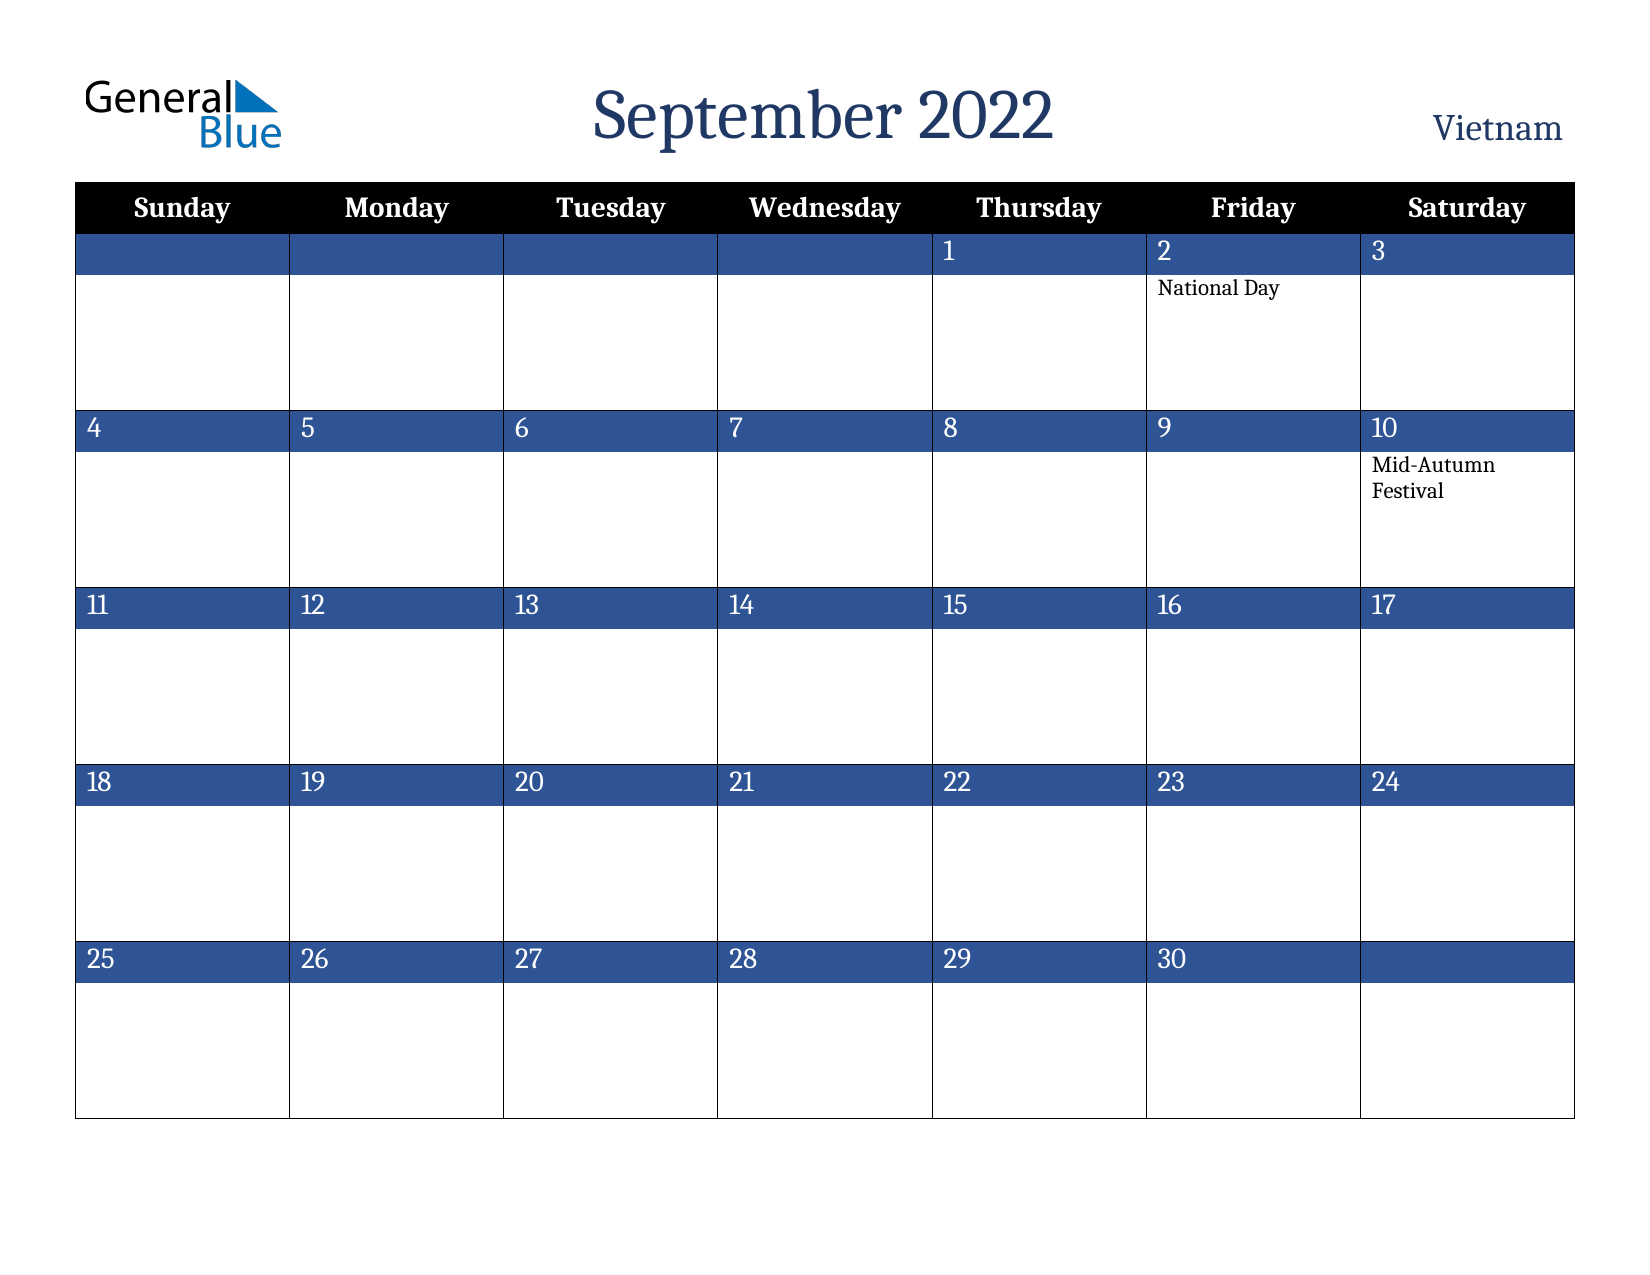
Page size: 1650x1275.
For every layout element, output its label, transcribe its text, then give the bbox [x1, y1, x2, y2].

table_cell 19 [290, 765, 503, 806]
table_cell [290, 806, 503, 941]
table_cell Thursday [933, 183, 1146, 233]
table_cell [933, 806, 1146, 941]
table_cell [504, 629, 717, 764]
table_cell 21 [718, 765, 932, 806]
table_cell Friday [1147, 183, 1360, 233]
table_cell 28 [718, 942, 932, 983]
table_cell [290, 234, 503, 275]
table_cell 22 [933, 765, 1146, 806]
table_cell [290, 452, 503, 587]
table_cell [290, 983, 503, 1118]
table_cell [290, 629, 503, 764]
table_cell Monday [290, 183, 503, 233]
table_cell [933, 275, 1146, 410]
table_cell 2 [1147, 234, 1360, 275]
table_cell 13 [504, 588, 717, 629]
table_cell 15 [933, 588, 1146, 629]
table_cell [76, 629, 289, 764]
table_cell 25 [76, 942, 289, 983]
table_cell [504, 452, 717, 587]
table_cell [76, 275, 289, 410]
table_cell 5 [290, 411, 503, 452]
table_cell [718, 629, 932, 764]
table_header September 2022 [504, 75, 1146, 182]
table_cell [1147, 452, 1360, 587]
table_cell [933, 629, 1146, 764]
table_cell 17 [1361, 588, 1574, 629]
table_cell [933, 983, 1146, 1118]
table_cell 8 [933, 411, 1146, 452]
table_cell [504, 234, 717, 275]
table_cell 1 [933, 234, 1146, 275]
table_header Vietnam [1146, 75, 1574, 182]
table_cell 16 [1147, 588, 1360, 629]
table_cell Tuesday [504, 183, 717, 233]
table_cell [1361, 942, 1574, 983]
table_cell 20 [504, 765, 717, 806]
table_cell [1147, 983, 1360, 1118]
table_cell [76, 452, 289, 587]
table_cell 3 [1361, 234, 1574, 275]
table_cell 30 [1147, 942, 1360, 983]
table_cell 9 [1147, 411, 1360, 452]
table_cell [1147, 806, 1360, 941]
table_cell [933, 452, 1146, 587]
table_cell [1361, 983, 1574, 1118]
table_cell Wednesday [718, 183, 932, 233]
table_cell [1361, 629, 1574, 764]
table_cell [504, 806, 717, 941]
picture [86, 80, 281, 148]
table_cell 18 [76, 765, 289, 806]
table_cell [1361, 806, 1574, 941]
table_cell National Day [1147, 275, 1360, 410]
table_cell Saturday [1361, 183, 1574, 233]
table_cell [718, 452, 932, 587]
table_cell 11 [76, 588, 289, 629]
table_cell [504, 983, 717, 1118]
table_cell [76, 983, 289, 1118]
table_cell [718, 806, 932, 941]
table_cell [504, 275, 717, 410]
table_cell 29 [933, 942, 1146, 983]
table_cell 10 [1361, 411, 1574, 452]
table_cell [718, 234, 932, 275]
table_cell [290, 275, 503, 410]
table_cell Mid-Autumn Festival [1361, 452, 1574, 587]
table_cell [1361, 275, 1574, 410]
table_cell Sunday [76, 183, 289, 233]
table_cell [76, 806, 289, 941]
table_cell 12 [290, 588, 503, 629]
table_header [76, 75, 503, 182]
table_cell 26 [290, 942, 503, 983]
table_cell 23 [1147, 765, 1360, 806]
table_cell [718, 275, 932, 410]
table_cell 4 [76, 411, 289, 452]
table_cell [718, 983, 932, 1118]
table_cell [76, 234, 289, 275]
table_cell 27 [504, 942, 717, 983]
table_cell 24 [1361, 765, 1574, 806]
table_cell 7 [718, 411, 932, 452]
table_cell [1147, 629, 1360, 764]
table_cell 6 [504, 411, 717, 452]
table_cell 14 [718, 588, 932, 629]
